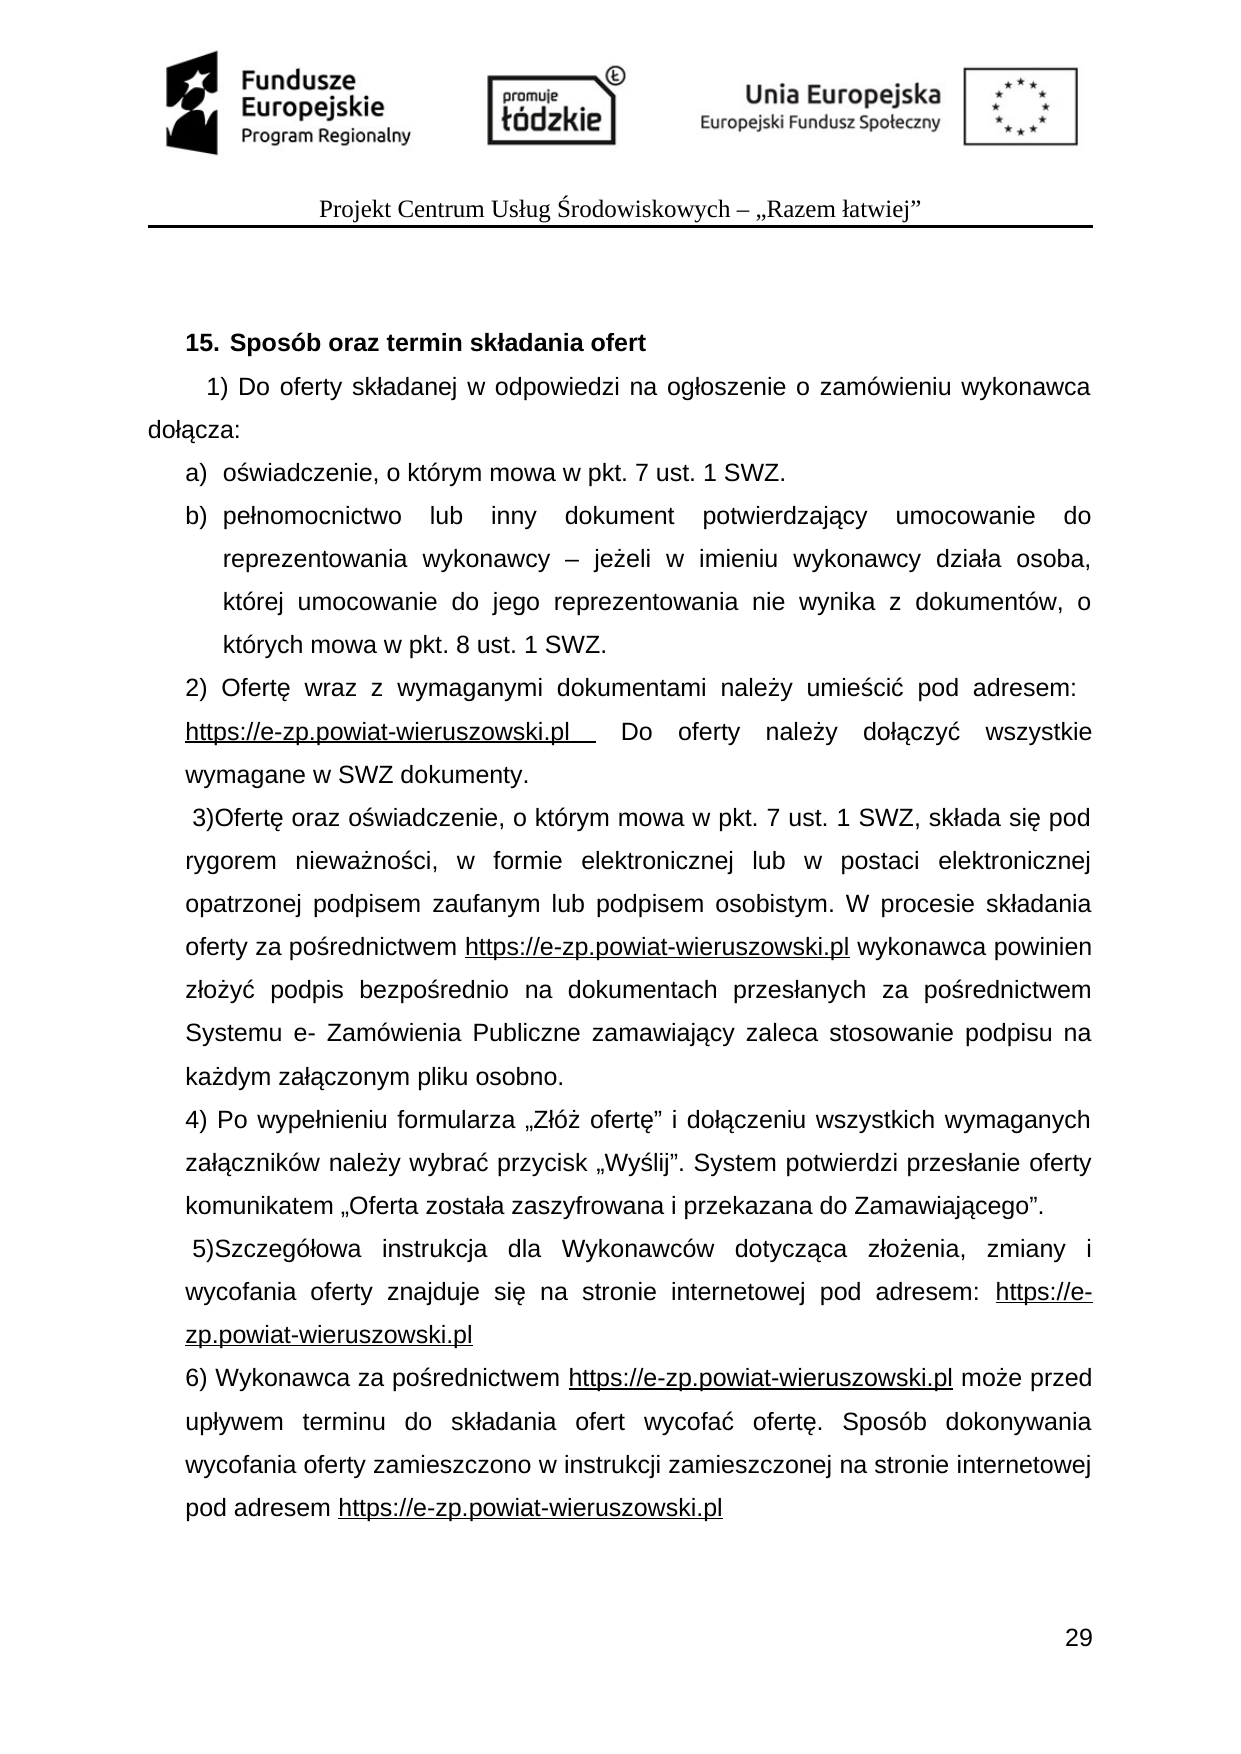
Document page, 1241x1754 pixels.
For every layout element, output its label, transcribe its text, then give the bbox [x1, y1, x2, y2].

text 1) Do oferty składanej w odpowiedzi na ogłoszenie o zamówieniu wykonawca dołącza: [148, 372, 1093, 443]
text 2) Ofertę wraz z wymaganymi dokumentami należy umieścić pod adresem: https://e-zp.powiat-wieruszowski.pl Do oferty należy dołączyć wszystkie wymagane w SWZ dokumenty. [185, 673, 1093, 788]
list pełnomocnictwo lub inny dokument potwierdzający umocowanie do reprezentowania wykonawcy – jeżeli w imieniu wykonawcy działa osoba, której umocowanie do jego reprezentowania nie wynika z dokumentów, o których mowa w pkt. 8 ust. 1 SWZ. [185, 501, 1093, 659]
picture [147, 14, 1093, 194]
list Sposób oraz termin składania ofert [185, 328, 1093, 357]
list oświadczenie, o którym mowa w pkt. 7 ust. 1 SWZ. [185, 458, 1093, 487]
text 3)Ofertę oraz oświadczenie, o którym mowa w pkt. 7 ust. 1 SWZ, składa się pod rygorem nieważności, w formie elektronicznej lub w postaci elektronicznej opatrzonej podpisem zaufanym lub podpisem osobistym. W procesie składania oferty za pośrednictwem https://e-zp.powiat-wieruszowski.pl wykonawca powinien złożyć podpis bezpośrednio na dokumentach przesłanych za pośrednictwem Systemu e- Zamówienia Publiczne zamawiający zaleca stosowanie podpisu na każdym załączonym pliku osobno. [185, 803, 1093, 1090]
text 5)Szczegółowa instrukcja dla Wykonawców dotycząca złożenia, zmiany i wycofania oferty znajduje się na stronie internetowej pod adresem: https://e-zp.powiat-wieruszowski.pl [185, 1234, 1093, 1349]
text 4) Po wypełnieniu formularza „Złóż ofertę” i dołączeniu wszystkich wymaganych załączników należy wybrać przycisk „Wyślij”. System potwierdzi przesłanie oferty komunikatem „Oferta została zaszyfrowana i przekazana do Zamawiającego”. [185, 1105, 1093, 1220]
text 6) Wykonawca za pośrednictwem https://e-zp.powiat-wieruszowski.pl może przed upływem terminu do składania ofert wycofać ofertę. Sposób dokonywania wycofania oferty zamieszczono w instrukcji zamieszczonej na stronie internetowej pod adresem https://e-zp.powiat-wieruszowski.pl [185, 1363, 1093, 1522]
